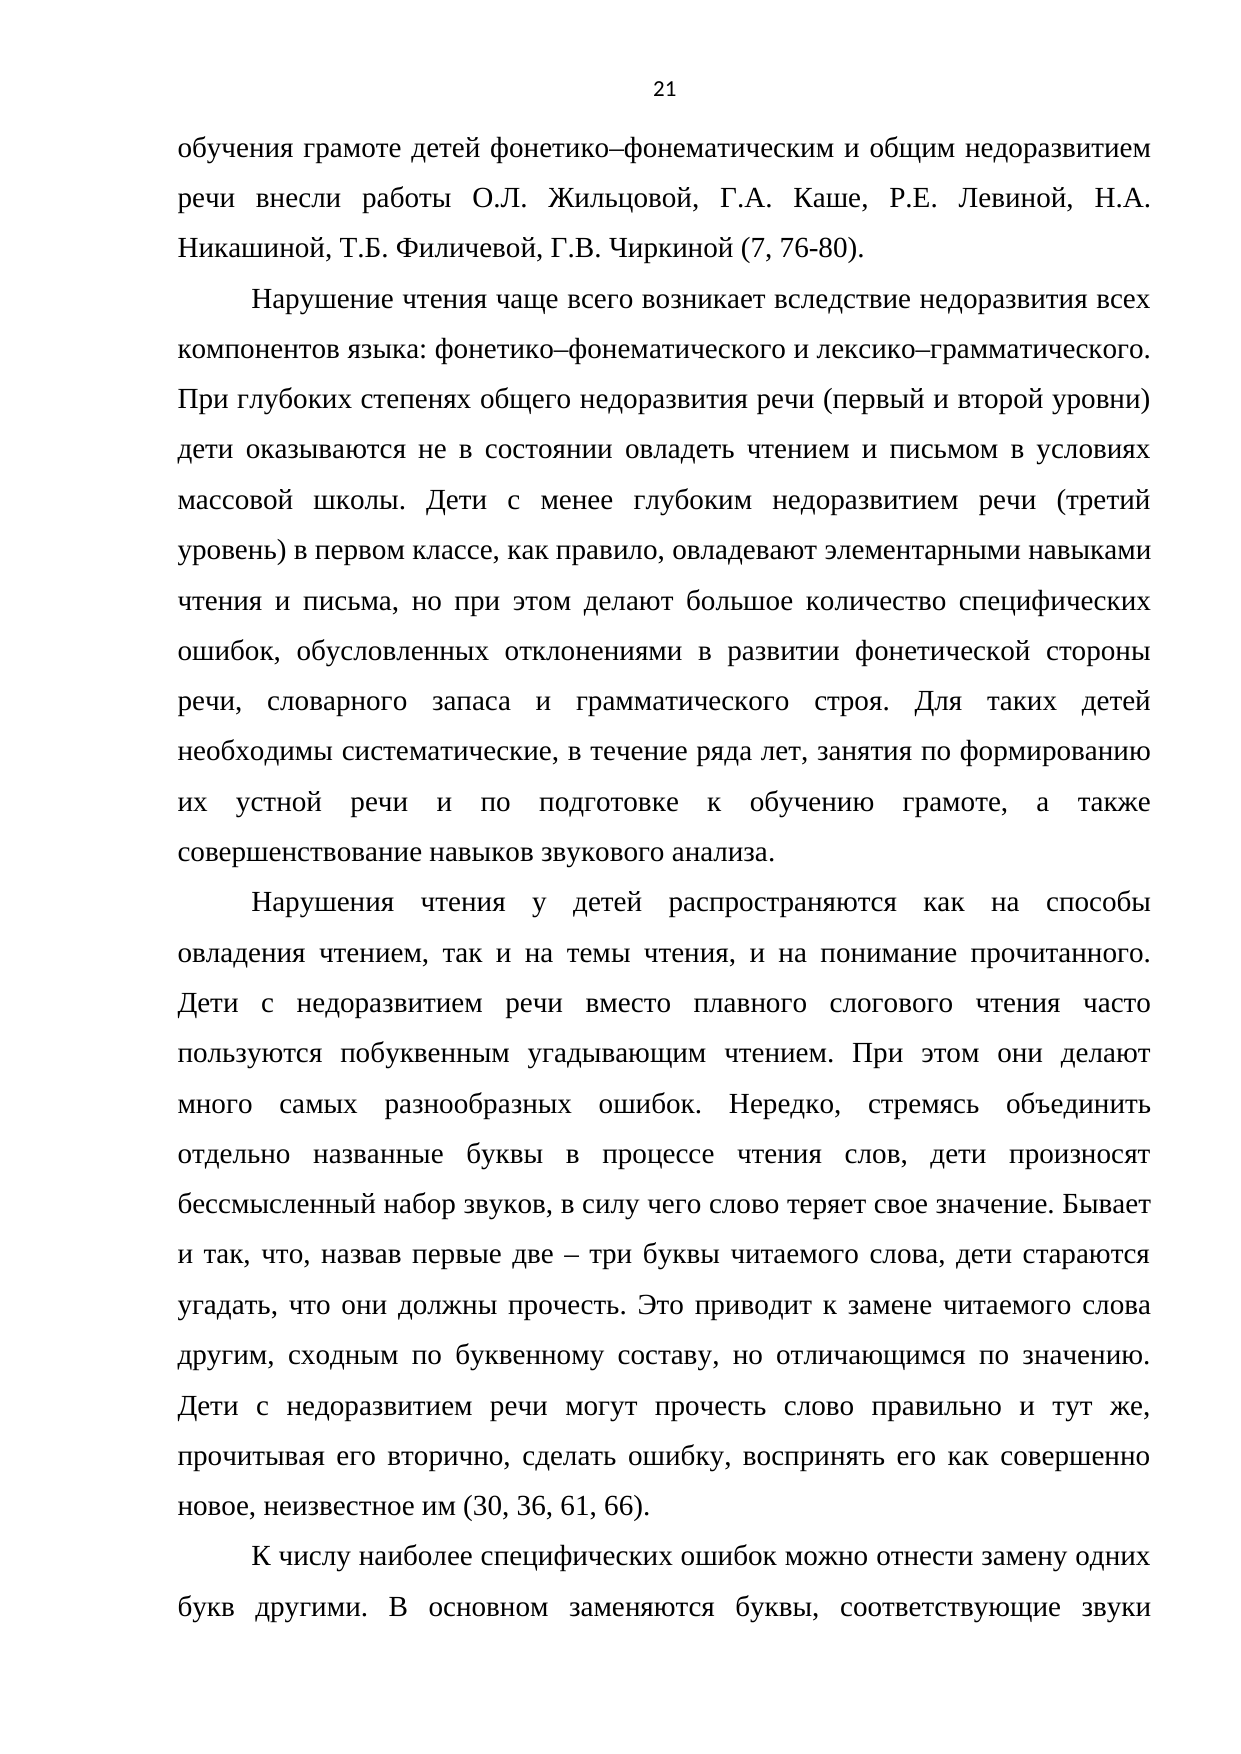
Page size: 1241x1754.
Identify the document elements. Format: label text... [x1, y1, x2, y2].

text Нарушения чтения у детей распространяются как на способы овладения чтением, так и на темы чтения, и на понимание прочитанного. Дети с недоразвитием речи вместо плавного слогового чтения часто пользуются побуквенным угадывающим чтением. При этом они делают много самых разнообразных ошибок. Нередко, стремясь объединить отдельно названные буквы в процессе чтения слов, дети произносят бессмысленный набор звуков, в силу чего слово теряет свое значение. Бывает и так, что, назвав первые две – три буквы читаемого слова, дети стараются угадать, что они должны прочесть. Это приводит к замене читаемого слова другим, сходным по буквенному составу, но отличающимся по значению. Дети с недоразвитием речи могут прочесть слово правильно и тут же, прочитывая его вторично, сделать ошибку, воспринять его как совершенно новое, неизвестное им (30, 36, 61, 66). [177, 884, 1152, 1522]
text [177, 130, 1152, 264]
text Нарушение чтения чаще всего возникает вследствие недоразвития всех компонентов языка: фонетико–фонематического и лексико–грамматического. При глубоких степенях общего недоразвития речи (первый и второй уровни) дети оказываются не в состоянии овладеть чтением и письмом в условиях массовой школы. Дети с менее глубоким недоразвитием речи (третий уровень) в первом классе, как правило, овладевают элементарными навыками чтения и письма, но при этом делают большое количество специфических ошибок, обусловленных отклонениями в развитии фонетической стороны речи, словарного запаса и грамматического строя. Для таких детей необходимы систематические, в течение ряда лет, занятия по формированию их устной речи и по подготовке к обучению грамоте, а также совершенствование навыков звукового анализа. [177, 281, 1152, 868]
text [177, 1538, 1152, 1622]
